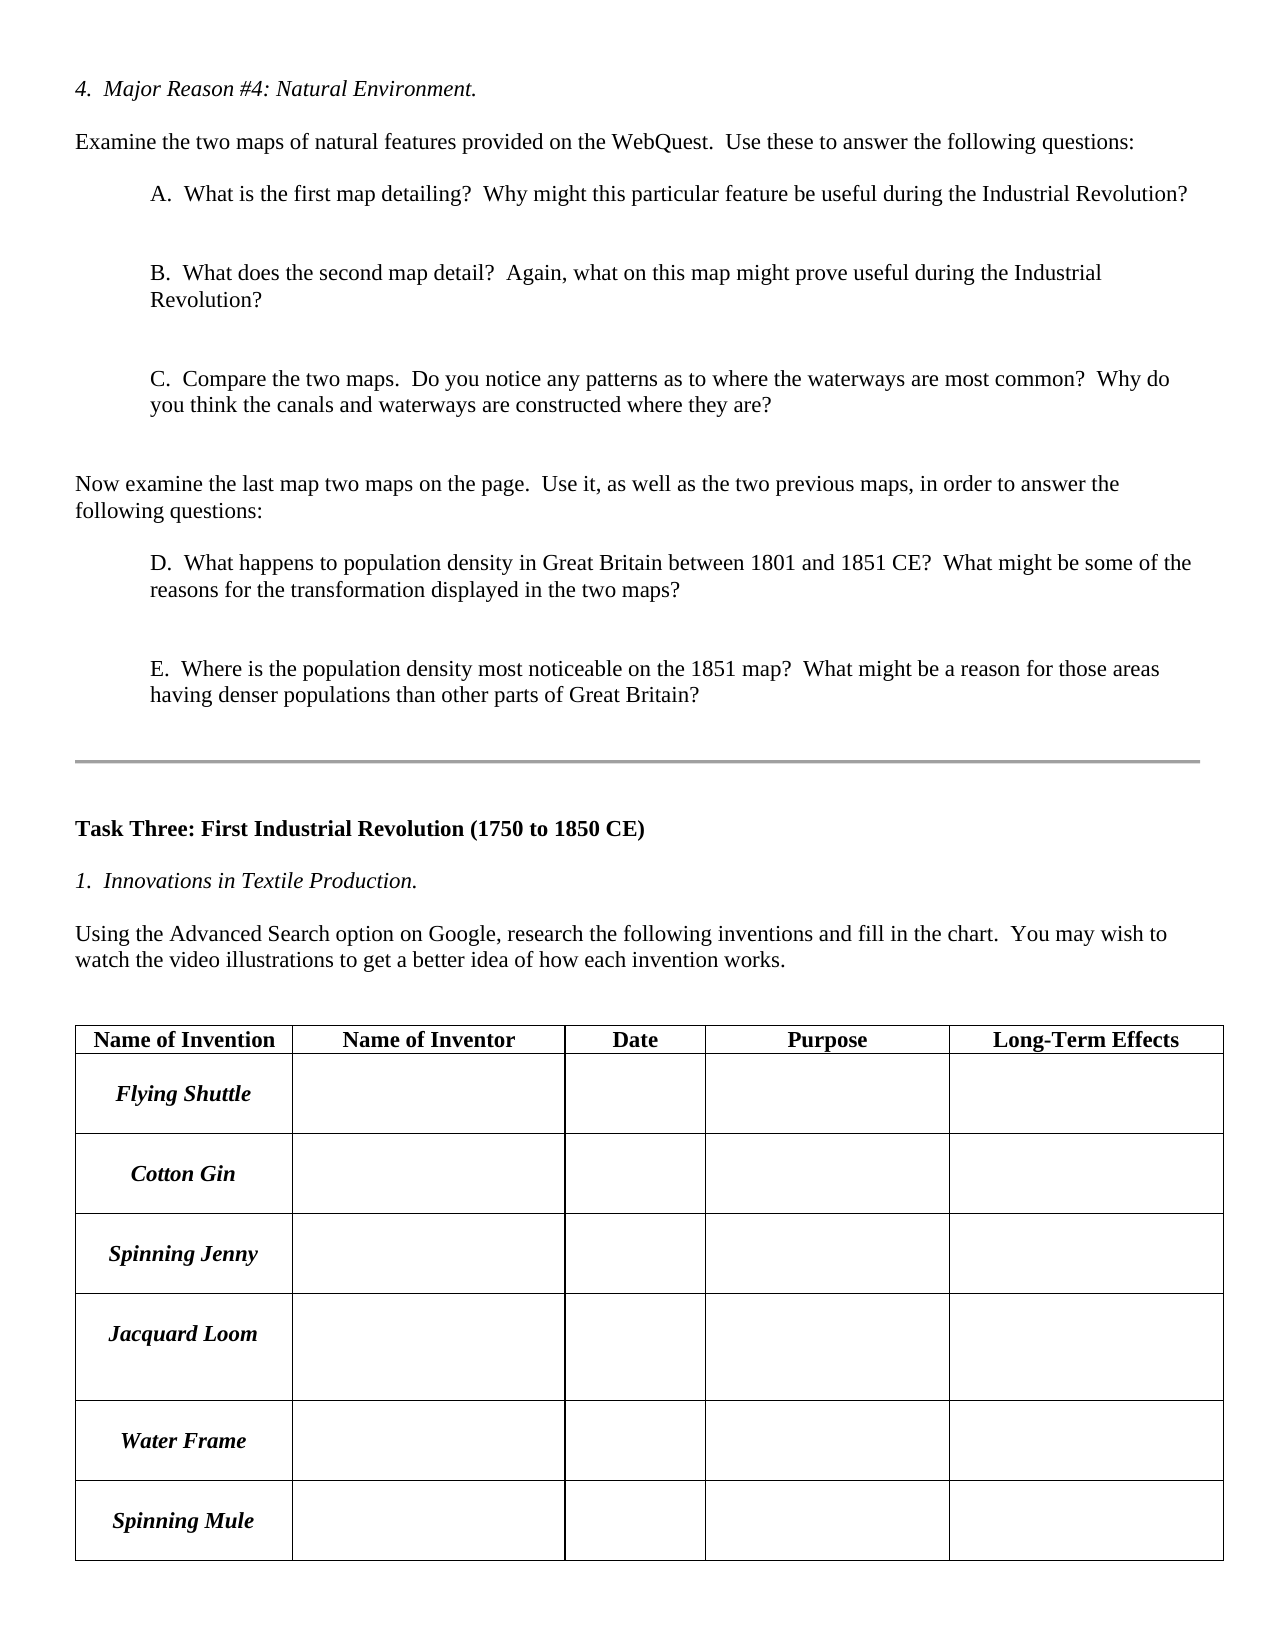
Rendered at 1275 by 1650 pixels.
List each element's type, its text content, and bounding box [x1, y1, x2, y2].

table_cell [293, 1054, 564, 1133]
table_cell [293, 1294, 564, 1399]
table_cell [293, 1481, 564, 1560]
table_cell [293, 1134, 564, 1213]
text 4. Major Reason #4: Natural Environment. [75, 75, 1200, 101]
table_cell [706, 1401, 949, 1480]
table_header Name of Invention [76, 1026, 292, 1053]
table_cell [950, 1054, 1223, 1133]
table_header Name of Inventor [293, 1026, 564, 1053]
text Now examine the last map two maps on the page. Use it, as well as the two previous maps, in order to answer the following questions: [75, 470, 1200, 523]
table_header Long-Term Effects [950, 1026, 1223, 1053]
table_cell Flying Shuttle [76, 1054, 292, 1133]
text D. What happens to population density in Great Britain between 1801 and 1851 CE? What might be some of the reasons for the transformation displayed in the two maps? [75, 549, 1200, 602]
text B. What does the second map detail? Again, what on this map might prove useful during the Industrial Revolution? [75, 259, 1200, 312]
text 1. Innovations in Textile Production. [75, 867, 1200, 894]
table_header Date [566, 1026, 705, 1053]
table_cell [293, 1401, 564, 1480]
table_cell Spinning Mule [76, 1481, 292, 1560]
table_cell Jacquard Loom [76, 1294, 292, 1399]
table_cell [706, 1134, 949, 1213]
table_header Purpose [706, 1026, 949, 1053]
table_cell [566, 1054, 705, 1133]
table_cell [706, 1054, 949, 1133]
table_cell [706, 1481, 949, 1560]
table_cell [566, 1294, 705, 1399]
table_cell [950, 1214, 1223, 1293]
table_cell [950, 1294, 1223, 1399]
table_cell Spinning Jenny [76, 1214, 292, 1293]
table_cell [566, 1401, 705, 1480]
text Using the Advanced Search option on Google, research the following inventions and fill in the chart. You may wish to watch the video illustrations to get a better idea of how each invention works. [75, 920, 1200, 973]
text A. What is the first map detailing? Why might this particular feature be useful during the Industrial Revolution? [75, 180, 1200, 207]
table_cell Water Frame [76, 1401, 292, 1480]
table_cell [566, 1214, 705, 1293]
table_cell [293, 1214, 564, 1293]
table_cell [706, 1214, 949, 1293]
text C. Compare the two maps. Do you notice any patterns as to where the waterways are most common? Why do you think the canals and waterways are constructed where they are? [75, 365, 1200, 418]
table_cell [566, 1481, 705, 1560]
text Task Three: First Industrial Revolution (1750 to 1850 CE) [75, 814, 1200, 841]
text Examine the two maps of natural features provided on the WebQuest. Use these to answer the following questions: [75, 128, 1200, 154]
text E. Where is the population density most noticeable on the 1851 map? What might be a reason for those areas having denser populations than other parts of Great Britain? [75, 655, 1200, 707]
table_cell Cotton Gin [76, 1134, 292, 1213]
table_cell [950, 1134, 1223, 1213]
table_cell [566, 1134, 705, 1213]
table_cell [950, 1401, 1223, 1480]
table_cell [706, 1294, 949, 1399]
table_cell [950, 1481, 1223, 1560]
